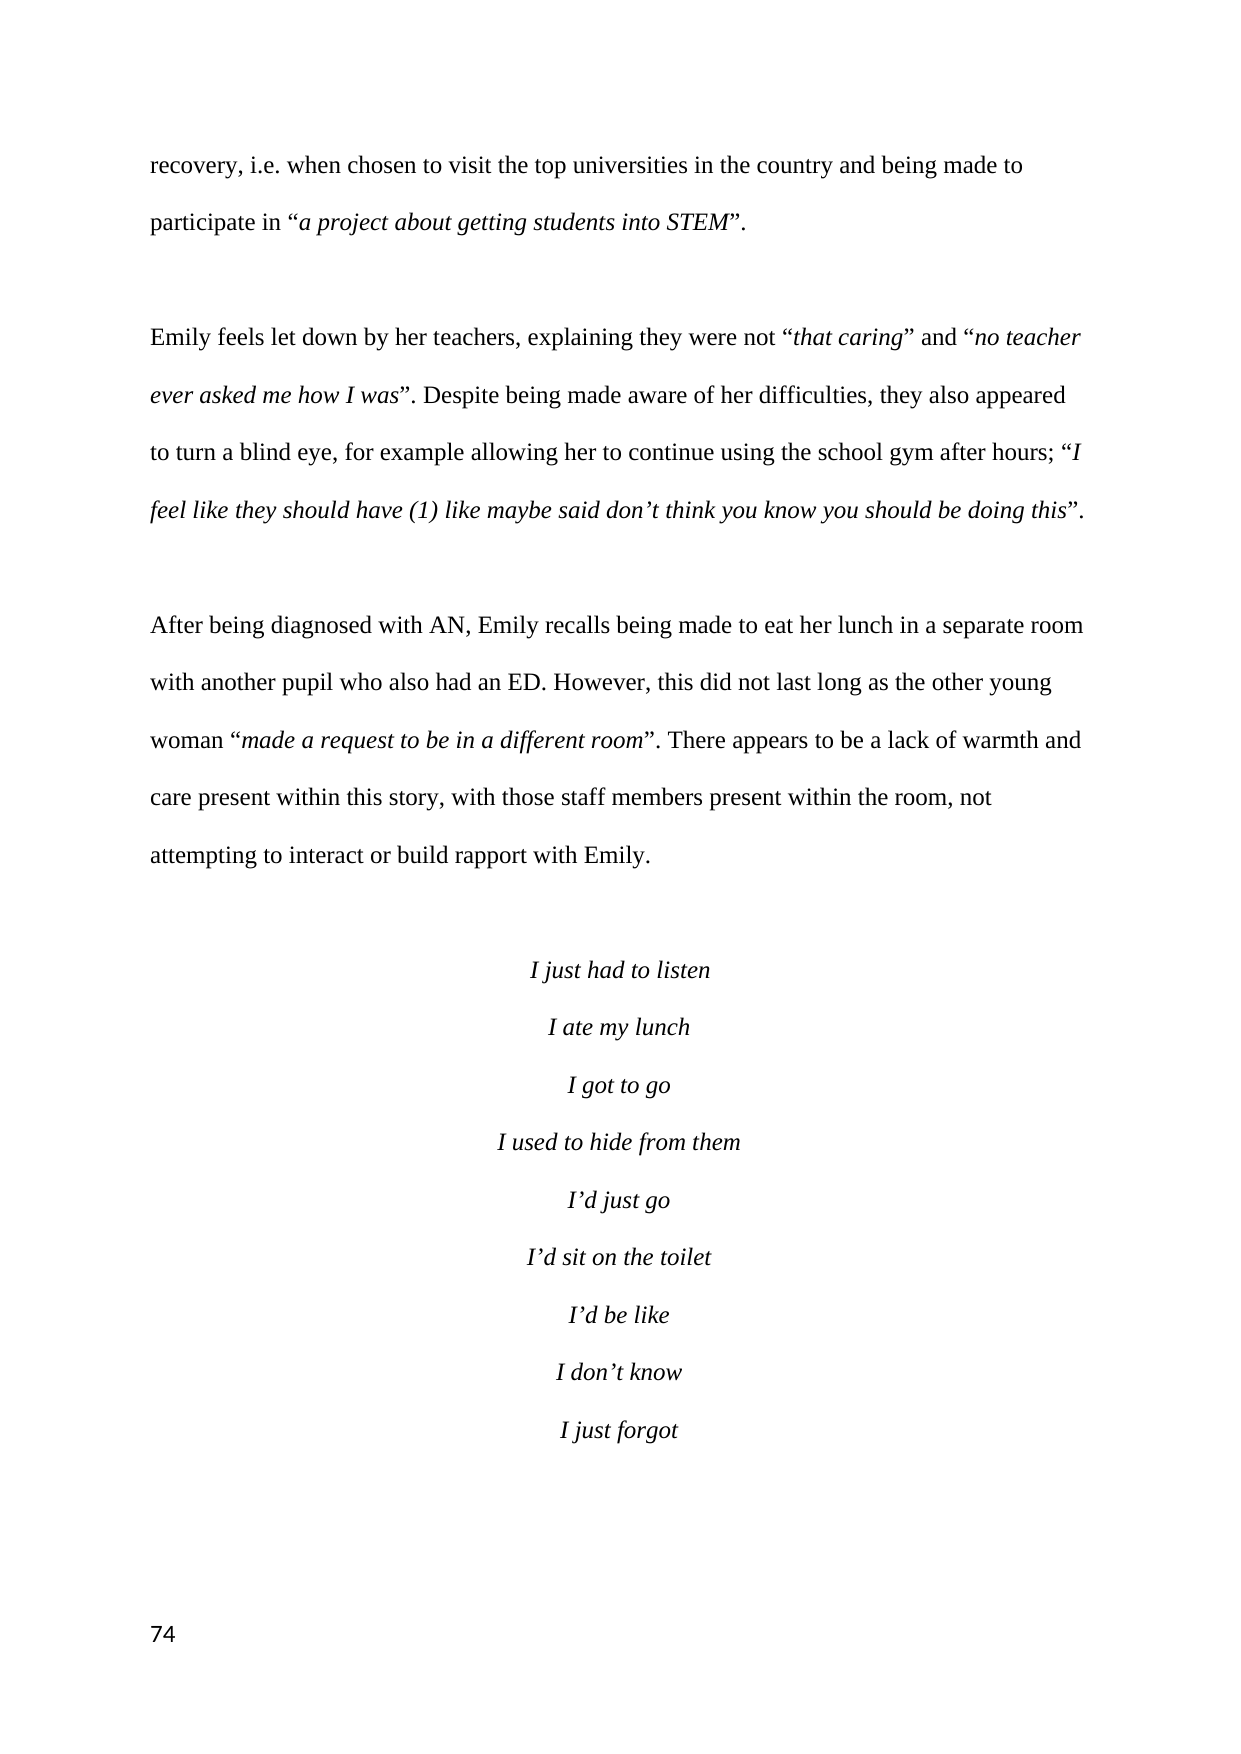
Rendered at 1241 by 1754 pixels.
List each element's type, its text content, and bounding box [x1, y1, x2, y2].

text After being diagnosed with AN, Emily recalls being made to eat her lunch in a separate room with another pupil who also had an ED. However, this did not last long as the other young woman “made a request to be in a different room”. There appears to be a lack of warmth and care present within this story, with those staff members present within the room, not attempting to interact or build rapport with Emily. [150, 610, 1090, 869]
text I’d sit on the toilet [150, 1242, 1090, 1271]
text I just forgot [150, 1415, 1090, 1444]
text I used to hide from them [150, 1127, 1090, 1156]
text I don’t know [150, 1357, 1090, 1386]
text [150, 150, 1090, 236]
text I just had to listen [150, 955, 1090, 984]
text I’d be like [150, 1300, 1090, 1329]
text I ate my lunch [150, 1012, 1090, 1041]
text I got to go [150, 1070, 1090, 1099]
text I’d just go [150, 1185, 1090, 1214]
text Emily feels let down by her teachers, explaining they were not “that caring” and “no teacher ever asked me how I was”. Despite being made aware of her difficulties, they also appeared to turn a blind eye, for example allowing her to continue using the school gym after hours; “I feel like they should have (1) like maybe said don’t think you know you should be doing this”. [150, 322, 1090, 524]
